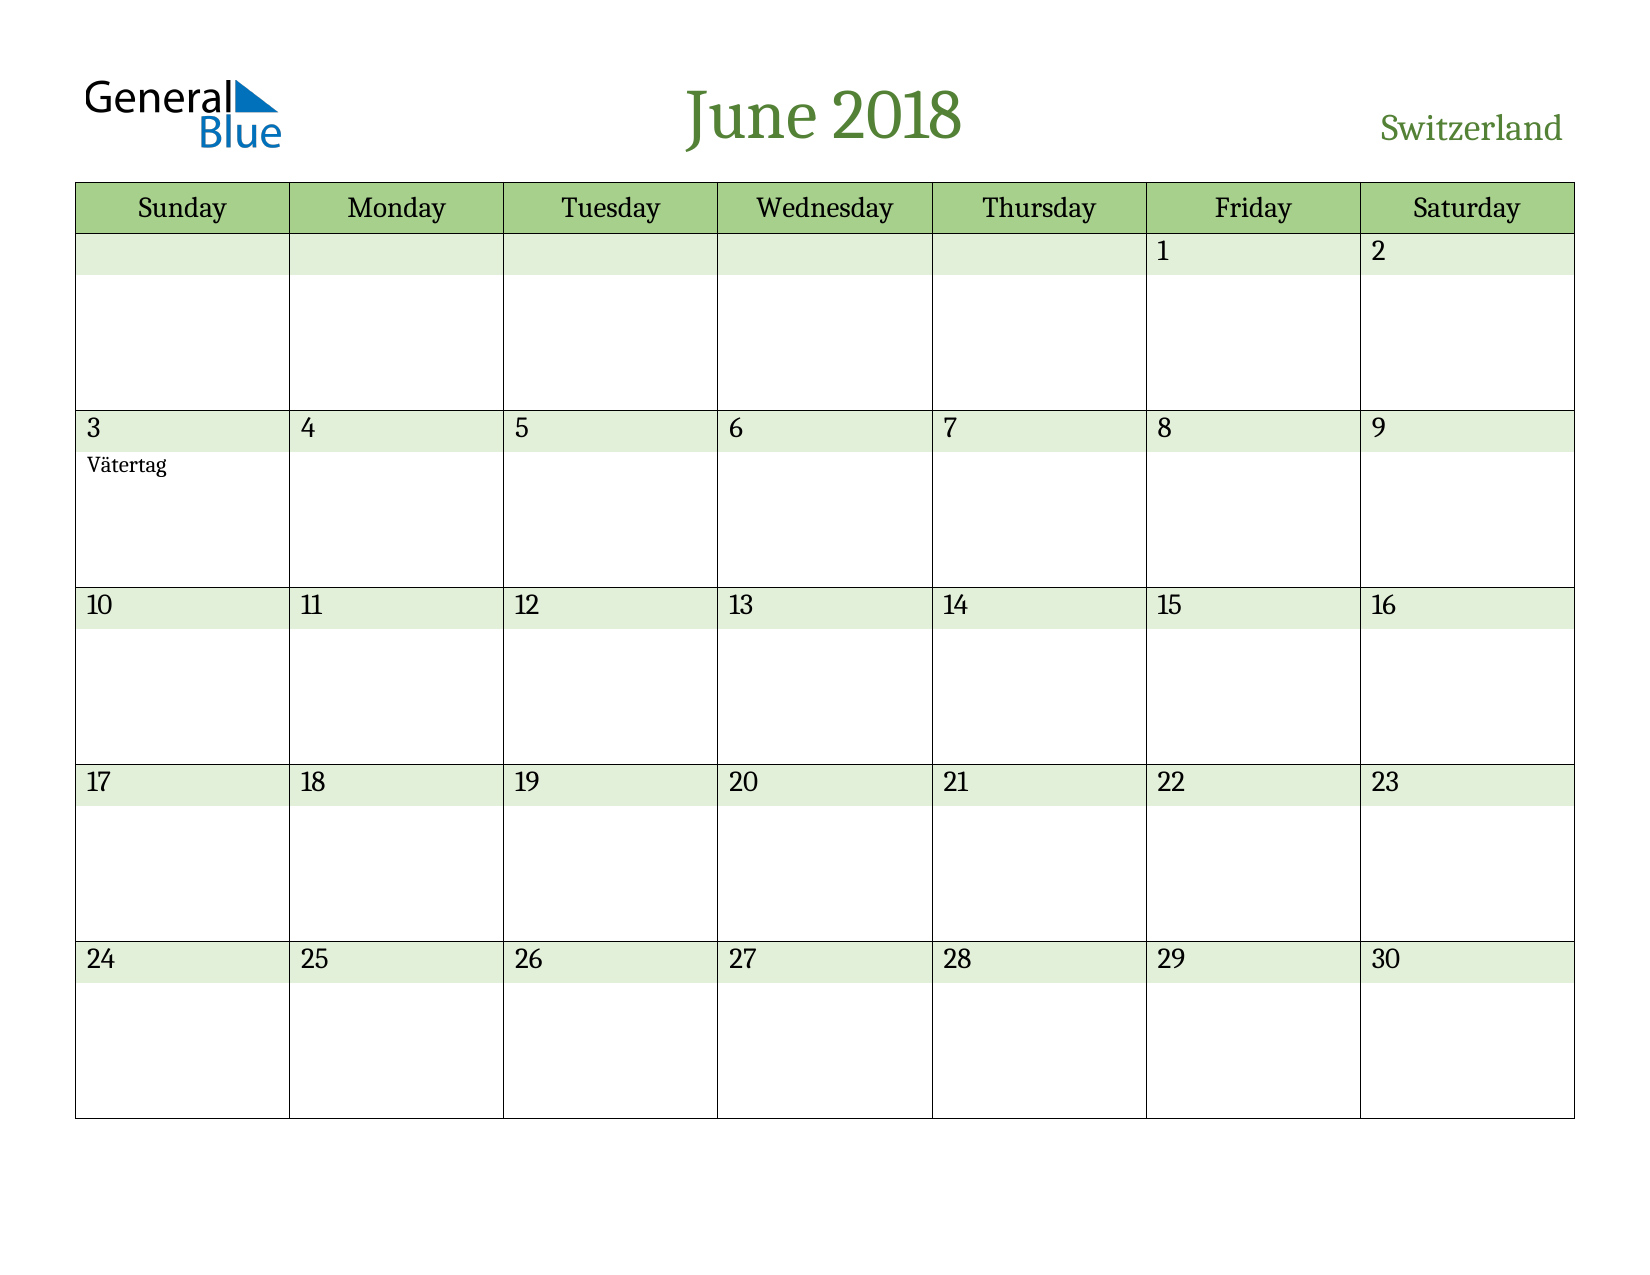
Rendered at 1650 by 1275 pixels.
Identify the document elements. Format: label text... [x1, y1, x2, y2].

table_cell [933, 629, 1146, 764]
table_cell 17 [76, 765, 289, 806]
table_cell [290, 275, 503, 410]
table_cell [718, 234, 932, 275]
table_cell [290, 452, 503, 587]
table_cell [1361, 983, 1574, 1118]
table_cell [1147, 806, 1360, 941]
table_cell [1147, 452, 1360, 587]
table_header [76, 75, 503, 182]
table_cell 3 [76, 411, 289, 452]
table_cell Tuesday [504, 183, 717, 233]
table_cell 19 [504, 765, 717, 806]
table_cell [933, 275, 1146, 410]
table_cell [1361, 629, 1574, 764]
table_cell Thursday [933, 183, 1146, 233]
table_cell 7 [933, 411, 1146, 452]
table_cell [290, 806, 503, 941]
table_cell [718, 629, 932, 764]
table_cell Vätertag [76, 452, 289, 587]
table_cell 20 [718, 765, 932, 806]
table_cell 8 [1147, 411, 1360, 452]
table_cell 5 [504, 411, 717, 452]
table_cell 4 [290, 411, 503, 452]
table_cell [76, 806, 289, 941]
table_cell [933, 452, 1146, 587]
table_cell [1361, 452, 1574, 587]
table_cell 16 [1361, 588, 1574, 629]
table_cell 29 [1147, 942, 1360, 983]
table_cell [1147, 983, 1360, 1118]
table_cell Wednesday [718, 183, 932, 233]
table_header Switzerland [1146, 75, 1574, 182]
table_cell [1147, 629, 1360, 764]
table_cell [1361, 275, 1574, 410]
table_cell [504, 983, 717, 1118]
table_cell 10 [76, 588, 289, 629]
table_cell [290, 234, 503, 275]
picture [86, 80, 281, 148]
table_cell [718, 806, 932, 941]
table_cell [718, 275, 932, 410]
table_cell [718, 983, 932, 1118]
table_cell 11 [290, 588, 503, 629]
table_cell 14 [933, 588, 1146, 629]
table_cell [76, 234, 289, 275]
table_cell [933, 983, 1146, 1118]
table_cell [290, 983, 503, 1118]
table_cell [504, 629, 717, 764]
table_cell [1361, 806, 1574, 941]
table_header June 2018 [504, 75, 1146, 182]
table_cell 25 [290, 942, 503, 983]
table_cell [76, 629, 289, 764]
table_cell 24 [76, 942, 289, 983]
table_cell 12 [504, 588, 717, 629]
table_cell 9 [1361, 411, 1574, 452]
table_cell 18 [290, 765, 503, 806]
table_cell Sunday [76, 183, 289, 233]
table_cell 13 [718, 588, 932, 629]
table_cell 27 [718, 942, 932, 983]
table_cell [504, 234, 717, 275]
table_cell 6 [718, 411, 932, 452]
table_cell 28 [933, 942, 1146, 983]
table_cell [76, 983, 289, 1118]
table_cell [504, 806, 717, 941]
table_cell 30 [1361, 942, 1574, 983]
table_cell [504, 452, 717, 587]
table_cell 2 [1361, 234, 1574, 275]
table_cell Saturday [1361, 183, 1574, 233]
table_cell Monday [290, 183, 503, 233]
table_cell [1147, 275, 1360, 410]
table_cell [290, 629, 503, 764]
table_cell [718, 452, 932, 587]
table_cell [504, 275, 717, 410]
table_cell Friday [1147, 183, 1360, 233]
table_cell 22 [1147, 765, 1360, 806]
table_cell 26 [504, 942, 717, 983]
table_cell 1 [1147, 234, 1360, 275]
table_cell 23 [1361, 765, 1574, 806]
table_cell 15 [1147, 588, 1360, 629]
table_cell 21 [933, 765, 1146, 806]
table_cell [76, 275, 289, 410]
table_cell [933, 806, 1146, 941]
table_cell [933, 234, 1146, 275]
